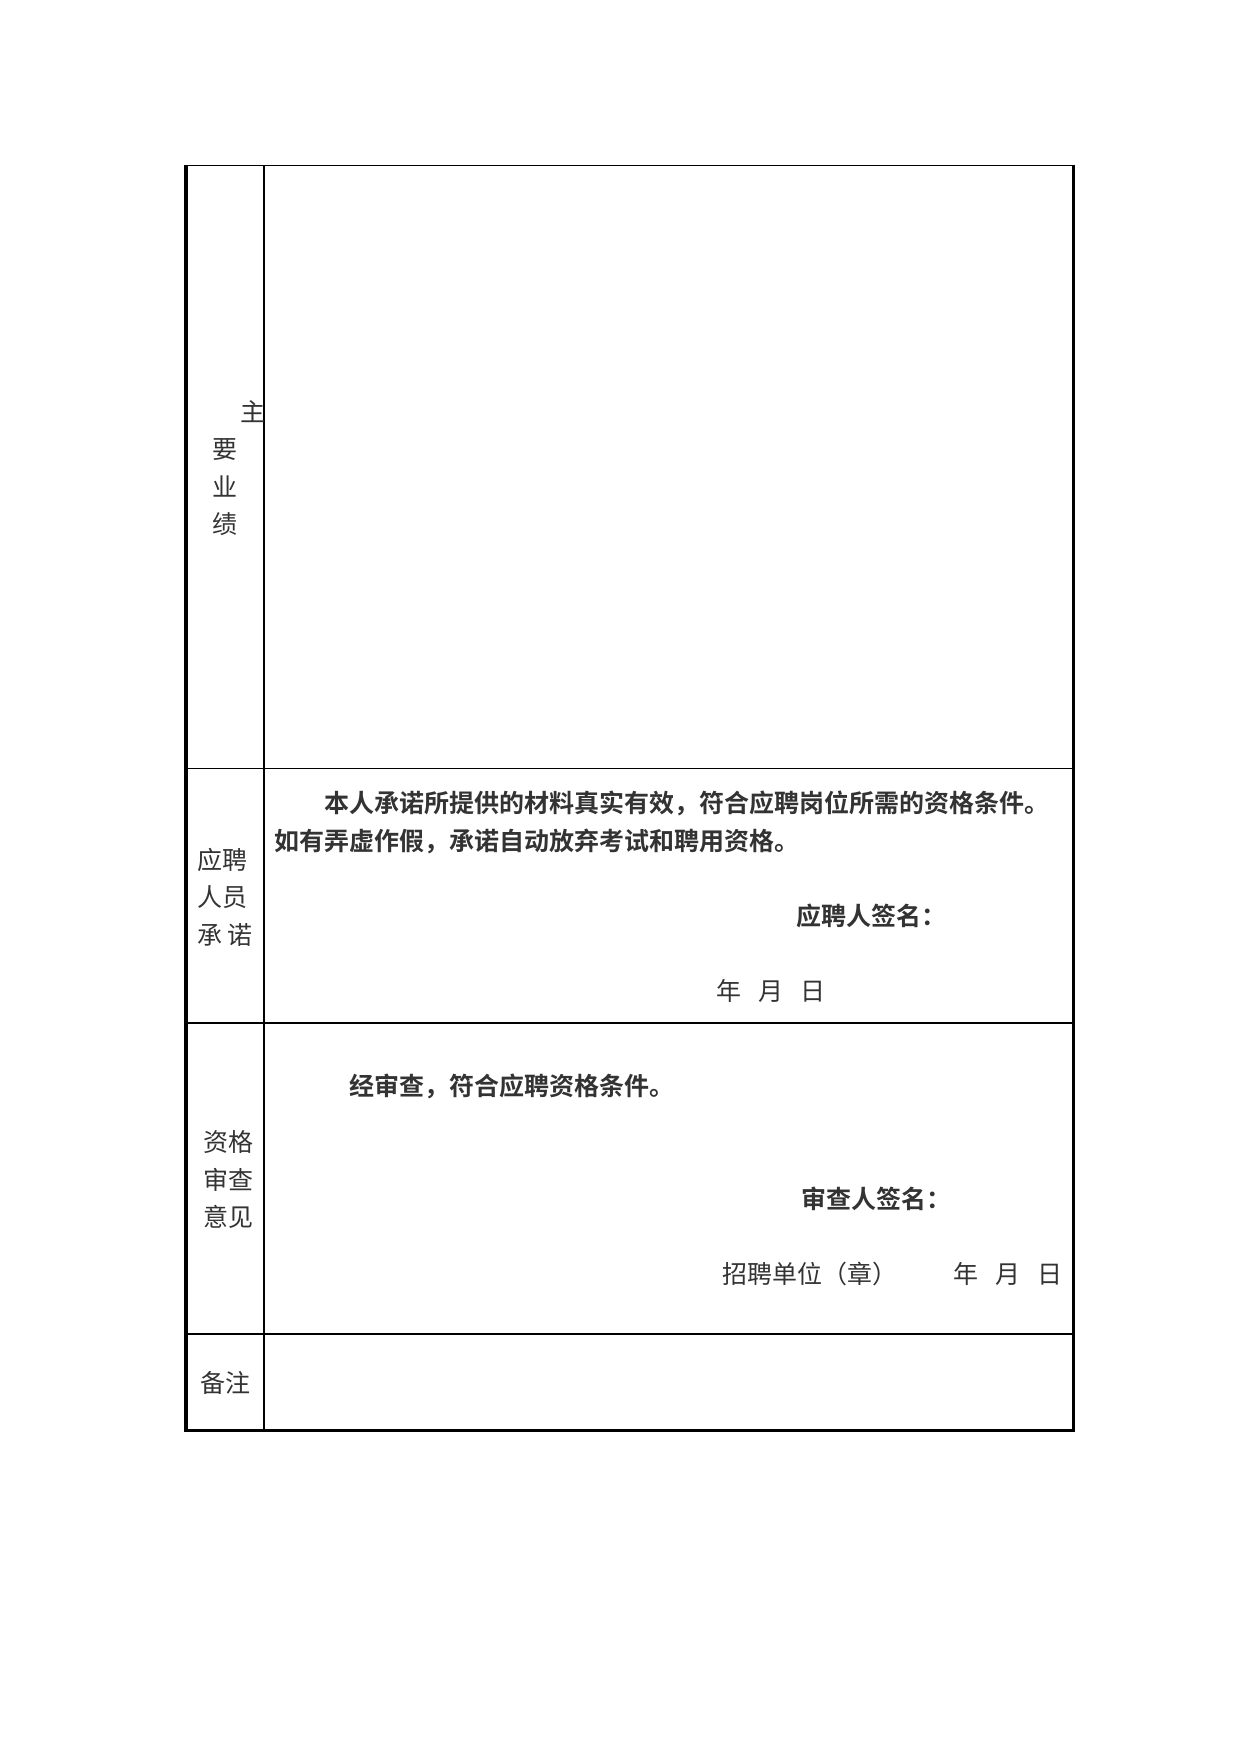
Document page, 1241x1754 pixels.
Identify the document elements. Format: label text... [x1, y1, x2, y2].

table_cell 本人承诺所提供的材料真实有效，符合应聘岗位所需的资格条件。如有弄虚作假，承诺自动放弃考试和聘用资格。 应聘人签名： 年 月 日 [265, 769, 1072, 1022]
table_cell 资格审查意见 [188, 1024, 263, 1333]
table_cell 主要业绩 [188, 166, 263, 768]
table_cell 应聘人员承 诺 [188, 769, 263, 1022]
table_cell 经审查，符合应聘资格条件。 审查人签名： 招聘单位（章） 年 月 日 [265, 1024, 1072, 1333]
table_cell 备注 [188, 1335, 263, 1428]
table_cell [265, 166, 1072, 768]
table_cell [265, 1335, 1072, 1428]
